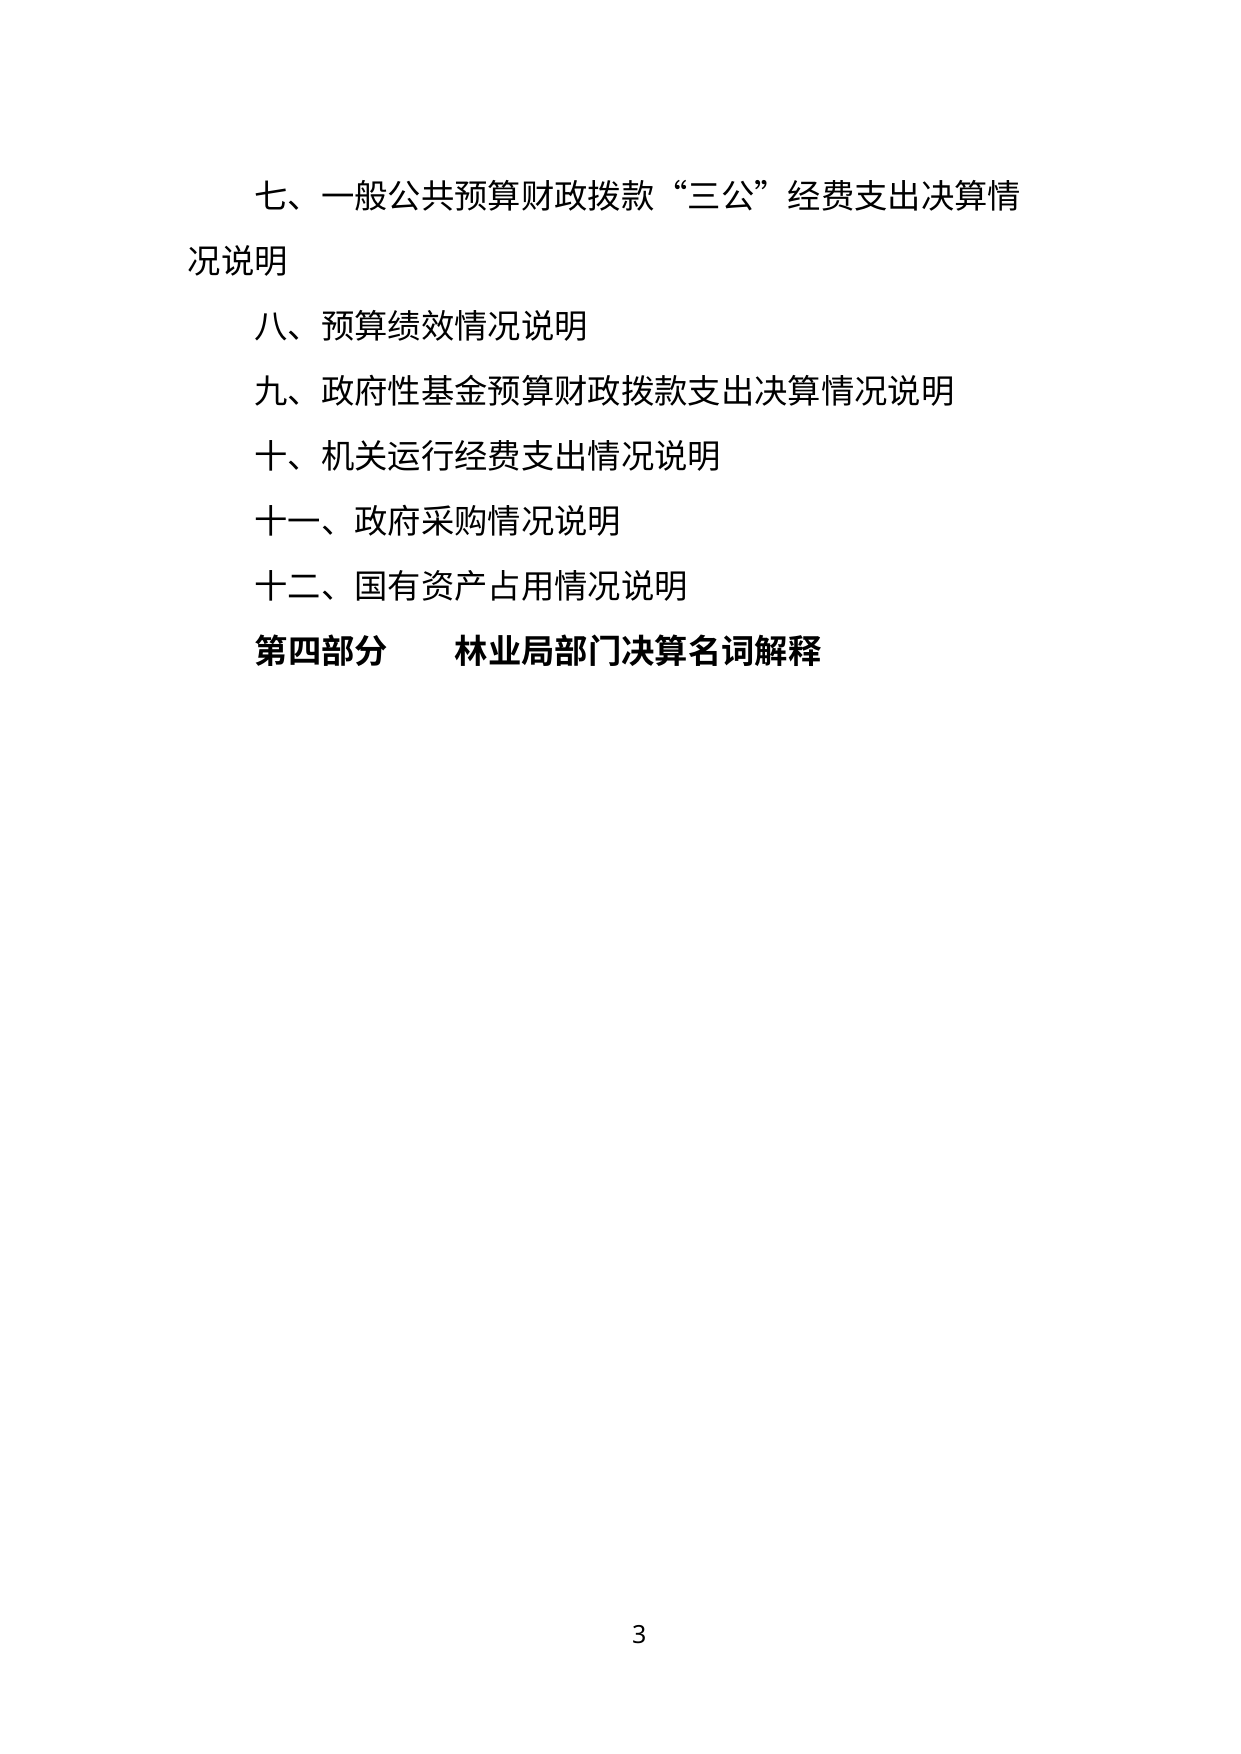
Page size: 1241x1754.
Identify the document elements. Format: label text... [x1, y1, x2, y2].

text 第四部分 林业局部门决算名词解释 [187, 617, 1053, 682]
text 十二、国有资产占用情况说明 [187, 552, 1053, 617]
text 七、一般公共预算财政拨款“三公”经费支出决算情况说明 [187, 162, 1053, 292]
text 九、政府性基金预算财政拨款支出决算情况说明 [187, 357, 1053, 422]
text 十一、政府采购情况说明 [187, 487, 1053, 552]
text 八、预算绩效情况说明 [187, 292, 1053, 357]
text 十、机关运行经费支出情况说明 [187, 422, 1053, 487]
